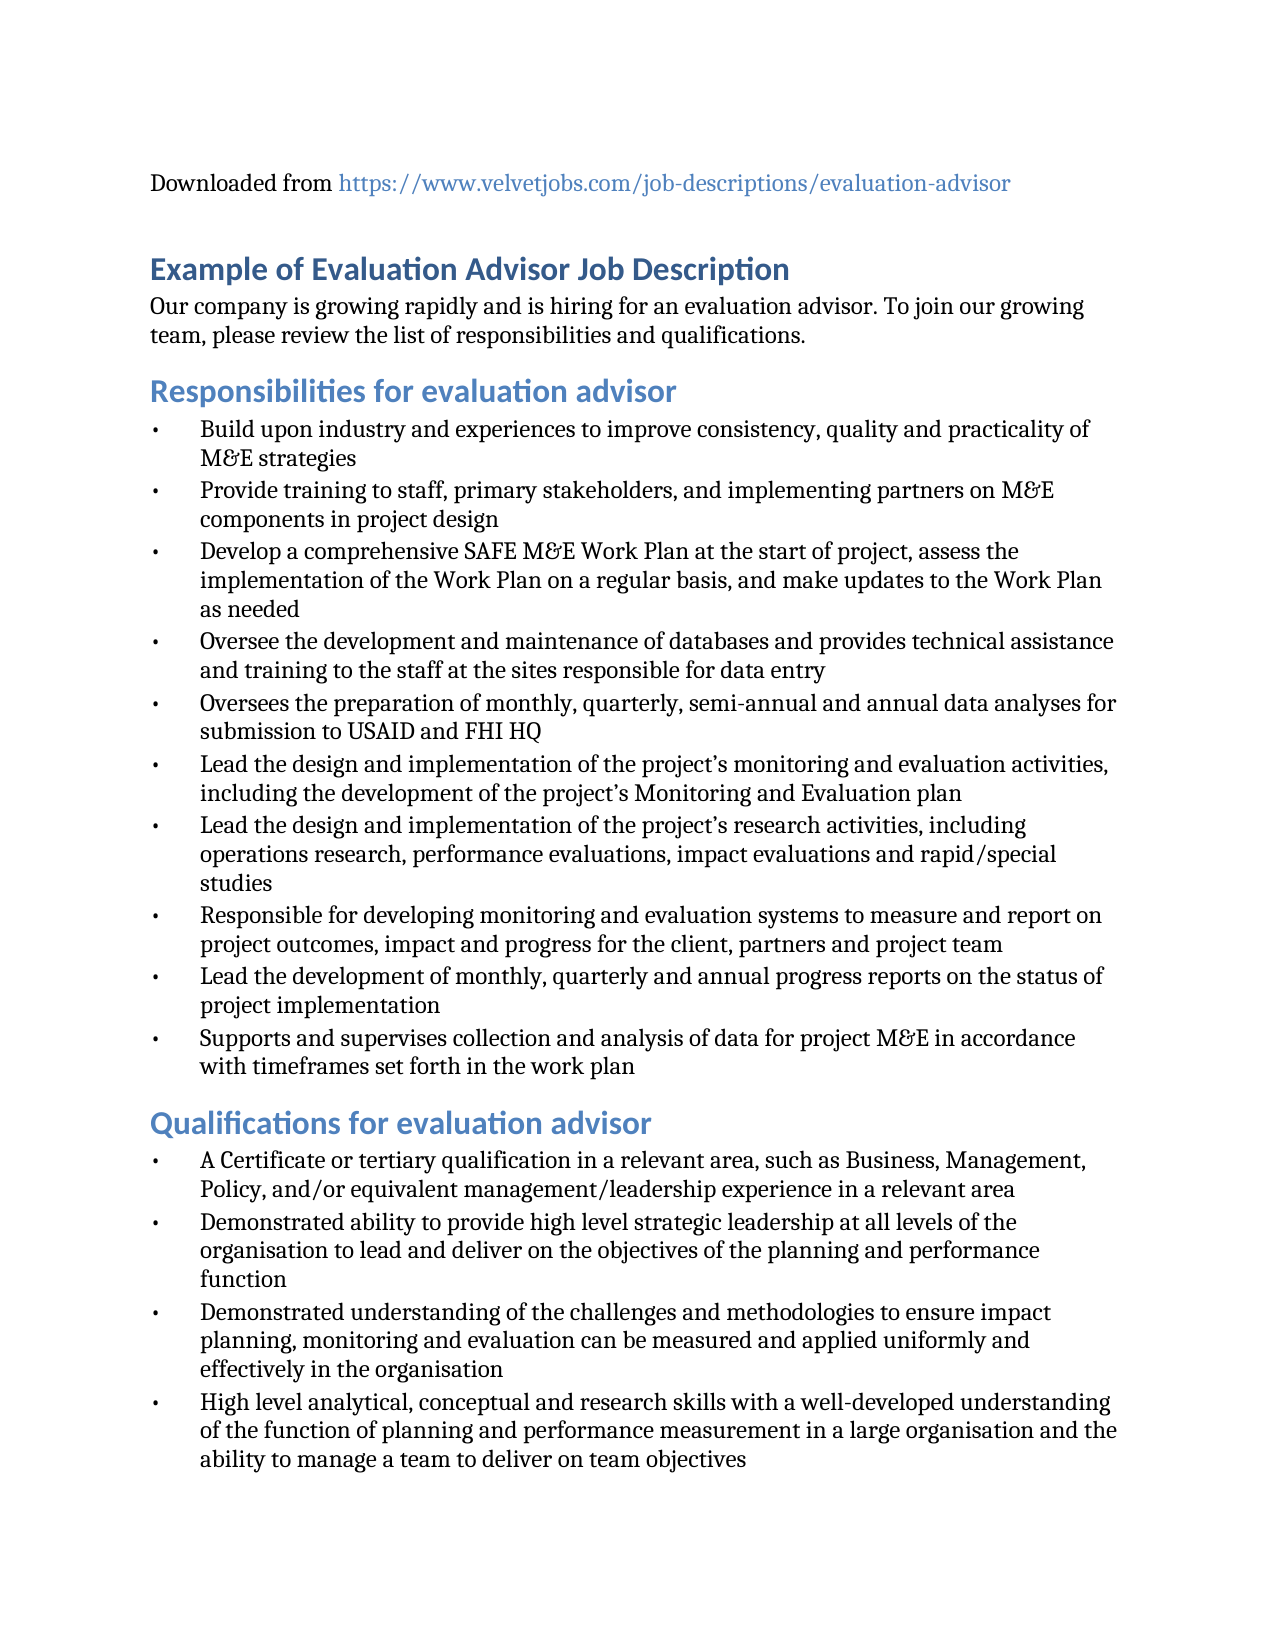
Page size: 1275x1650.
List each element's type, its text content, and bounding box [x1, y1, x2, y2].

text Our company is growing rapidly and is hiring for an evaluation advisor. To join our growing team, please review the list of responsibilities and qualifications. [150, 292, 1125, 349]
list Oversees the preparation of monthly, quarterly, semi-annual and annual data analyses for submission to USAID and FHI HQ [150, 688, 1125, 746]
subtitle Example of Evaluation Advisor Job Description [150, 247, 1125, 288]
list Oversee the development and maintenance of databases and provides technical assistance and training to the staff at the sites responsible for data entry [150, 627, 1125, 685]
text Downloaded from https://www.velvetjobs.com/job-descriptions/evaluation-advisor [150, 169, 1125, 197]
list A Certificate or tertiary qualification in a relevant area, such as Business, Management, Policy, and/or equivalent management/leadership experience in a relevant area [150, 1146, 1125, 1204]
list Supports and supervises collection and analysis of data for project M&E in accordance with timeframes set forth in the work plan [150, 1023, 1125, 1081]
subtitle Responsibilities for evaluation advisor [150, 370, 1125, 411]
list Lead the development of monthly, quarterly and annual progress reports on the status of project implementation [150, 962, 1125, 1020]
list Provide training to staff, primary stakeholders, and implementing partners on M&E components in project design [150, 476, 1125, 533]
list Develop a comprehensive SAFE M&E Work Plan at the start of project, assess the implementation of the Work Plan on a regular basis, and make updates to the Work Plan as needed [150, 537, 1125, 623]
list Lead the design and implementation of the project’s monitoring and evaluation activities, including the development of the project’s Monitoring and Evaluation plan [150, 750, 1125, 807]
list Responsible for developing monitoring and evaluation systems to measure and report on project outcomes, impact and progress for the client, partners and project team [150, 901, 1125, 958]
list Demonstrated understanding of the challenges and methodologies to ensure impact planning, monitoring and evaluation can be measured and applied uniformly and effectively in the organisation [150, 1298, 1125, 1384]
list Lead the design and implementation of the project’s research activities, including operations research, performance evaluations, impact evaluations and rapid/special studies [150, 811, 1125, 897]
list Build upon industry and experiences to improve consistency, quality and practicality of M&E strategies [150, 415, 1125, 472]
subtitle Qualifications for evaluation advisor [150, 1102, 1125, 1143]
list Demonstrated ability to provide high level strategic leadership at all levels of the organisation to lead and deliver on the objectives of the planning and performance function [150, 1208, 1125, 1294]
list High level analytical, conceptual and research skills with a well-developed understanding of the function of planning and performance measurement in a large organisation and the ability to manage a team to deliver on team objectives [150, 1388, 1125, 1474]
